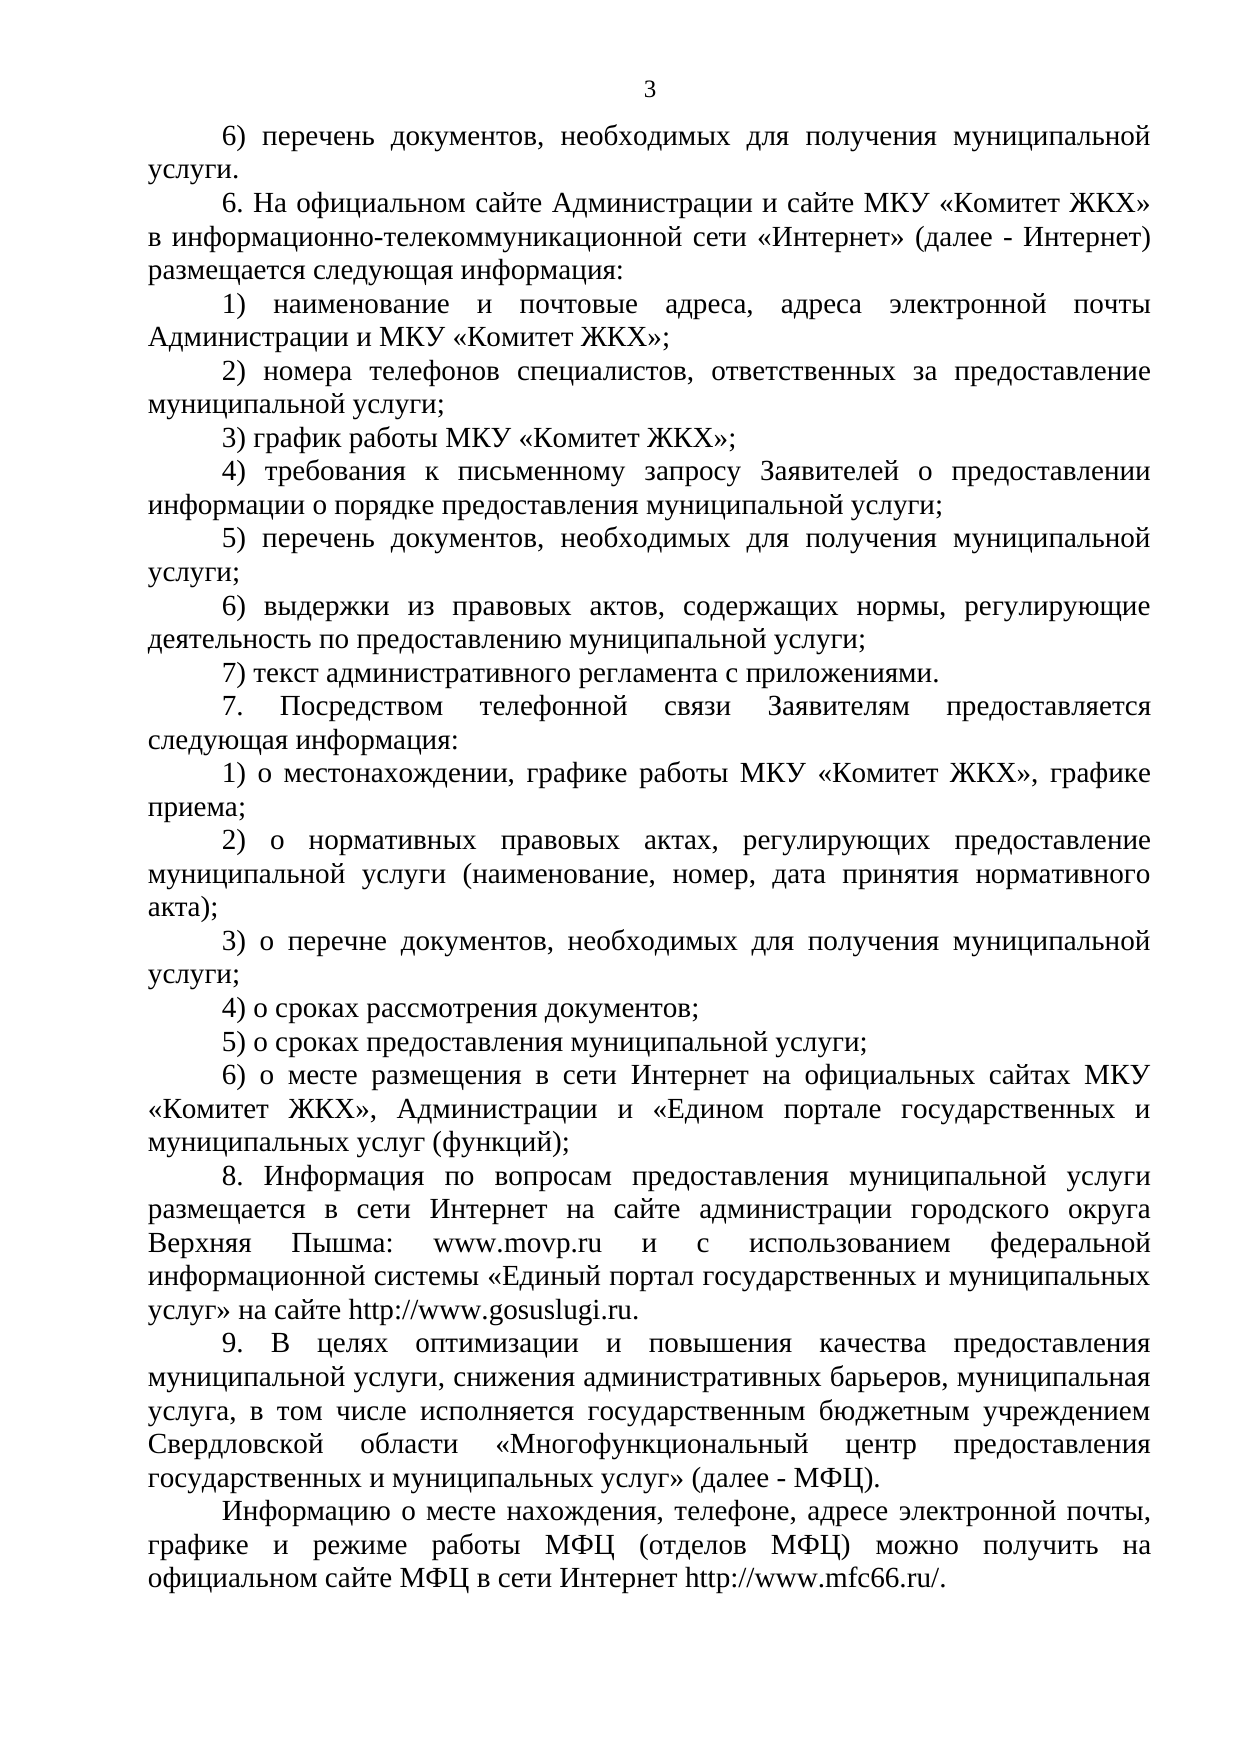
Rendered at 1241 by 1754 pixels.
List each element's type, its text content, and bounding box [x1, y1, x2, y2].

text 2) номера телефонов специалистов, ответственных за предоставление муниципальной услуги; [148, 353, 1152, 420]
text 6) выдержки из правовых актов, содержащих нормы, регулирующие деятельность по предоставлению муниципальной услуги; [148, 588, 1152, 655]
text 6) перечень документов, необходимых для получения муниципальной услуги. [148, 118, 1152, 185]
text 8. Информация по вопросам предоставления муниципальной услуги размещается в сети Интернет на сайте администрации городского округа Верхняя Пышма: www.movp.ru и с использованием федеральной информационной системы «Единый портал государственных и муниципальных услуг» на сайте http://www.gosuslugi.ru. [148, 1158, 1152, 1326]
text 2) о нормативных правовых актах, регулирующих предоставление муниципальной услуги (наименование, номер, дата принятия нормативного акта); [148, 822, 1152, 923]
text Информацию о месте нахождения, телефоне, адресе электронной почты, графике и режиме работы МФЦ (отделов МФЦ) можно получить на официальном сайте МФЦ в сети Интернет http://www.mfc66.ru/. [148, 1493, 1152, 1594]
text 9. В целях оптимизации и повышения качества предоставления муниципальной услуги, снижения административных барьеров, муниципальная услуга, в том числе исполняется государственным бюджетным учреждением Свердловской области «Многофункциональный центр предоставления государственных и муниципальных услуг» (далее - МФЦ). [148, 1326, 1152, 1493]
text 3) о перечне документов, необходимых для получения муниципальной услуги; [148, 923, 1152, 990]
text 6. На официальном сайте Администрации и сайте МКУ «Комитет ЖКХ» в информационно-телекоммуникационной сети «Интернет» (далее - Интернет) размещается следующая информация: [148, 185, 1152, 286]
text 6) о месте размещения в сети Интернет на официальных сайтах МКУ «Комитет ЖКХ», Администрации и «Едином портале государственных и муниципальных услуг (функций); [148, 1057, 1152, 1158]
text 3) график работы МКУ «Комитет ЖКХ»; [148, 420, 1152, 453]
text 7) текст административного регламента с приложениями. [148, 655, 1152, 688]
text 4) о сроках рассмотрения документов; [148, 990, 1152, 1024]
text 1) наименование и почтовые адреса, адреса электронной почты Администрации и МКУ «Комитет ЖКХ»; [148, 286, 1152, 353]
text 7. Посредством телефонной связи Заявителям предоставляется следующая информация: [148, 688, 1152, 755]
text 4) требования к письменному запросу Заявителей о предоставлении информации о порядке предоставления муниципальной услуги; [148, 453, 1152, 521]
text 5) о сроках предоставления муниципальной услуги; [148, 1024, 1152, 1057]
text 1) о местонахождении, графике работы МКУ «Комитет ЖКХ», графике приема; [148, 755, 1152, 822]
text 5) перечень документов, необходимых для получения муниципальной услуги; [148, 521, 1152, 588]
